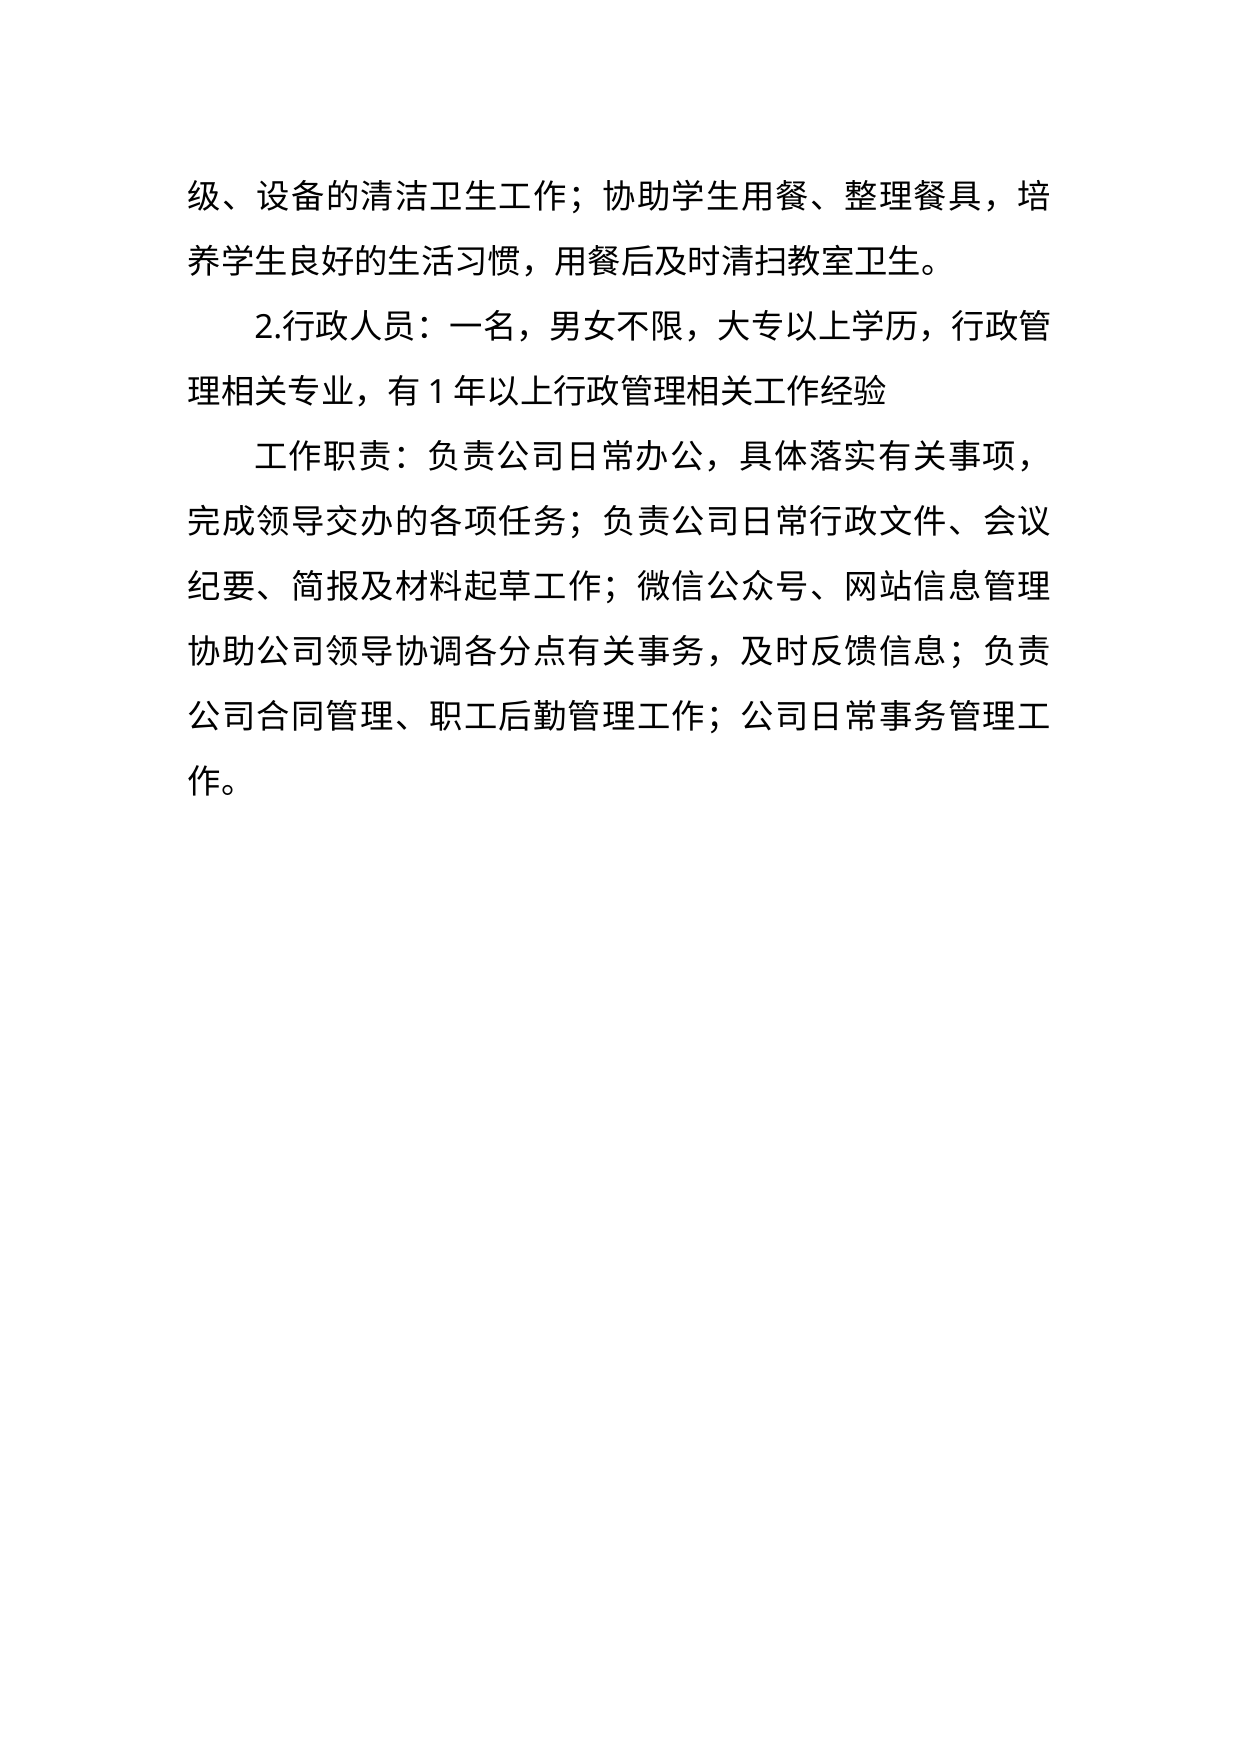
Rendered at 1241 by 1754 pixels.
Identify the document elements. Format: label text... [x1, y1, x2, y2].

text 2.行政人员：一名，男女不限，大专以上学历，行政管理相关专业，有1年以上行政管理相关工作经验 [187, 292, 1053, 422]
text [187, 162, 1053, 292]
text 工作职责：负责公司日常办公，具体落实有关事项，完成领导交办的各项任务；负责公司日常行政文件、会议纪要、简报及材料起草工作；微信公众号、网站信息管理；协助公司领导协调各分点有关事务，及时反馈信息；负责公司合同管理、职工后勤管理工作；公司日常事务管理工作。 [187, 422, 1053, 812]
